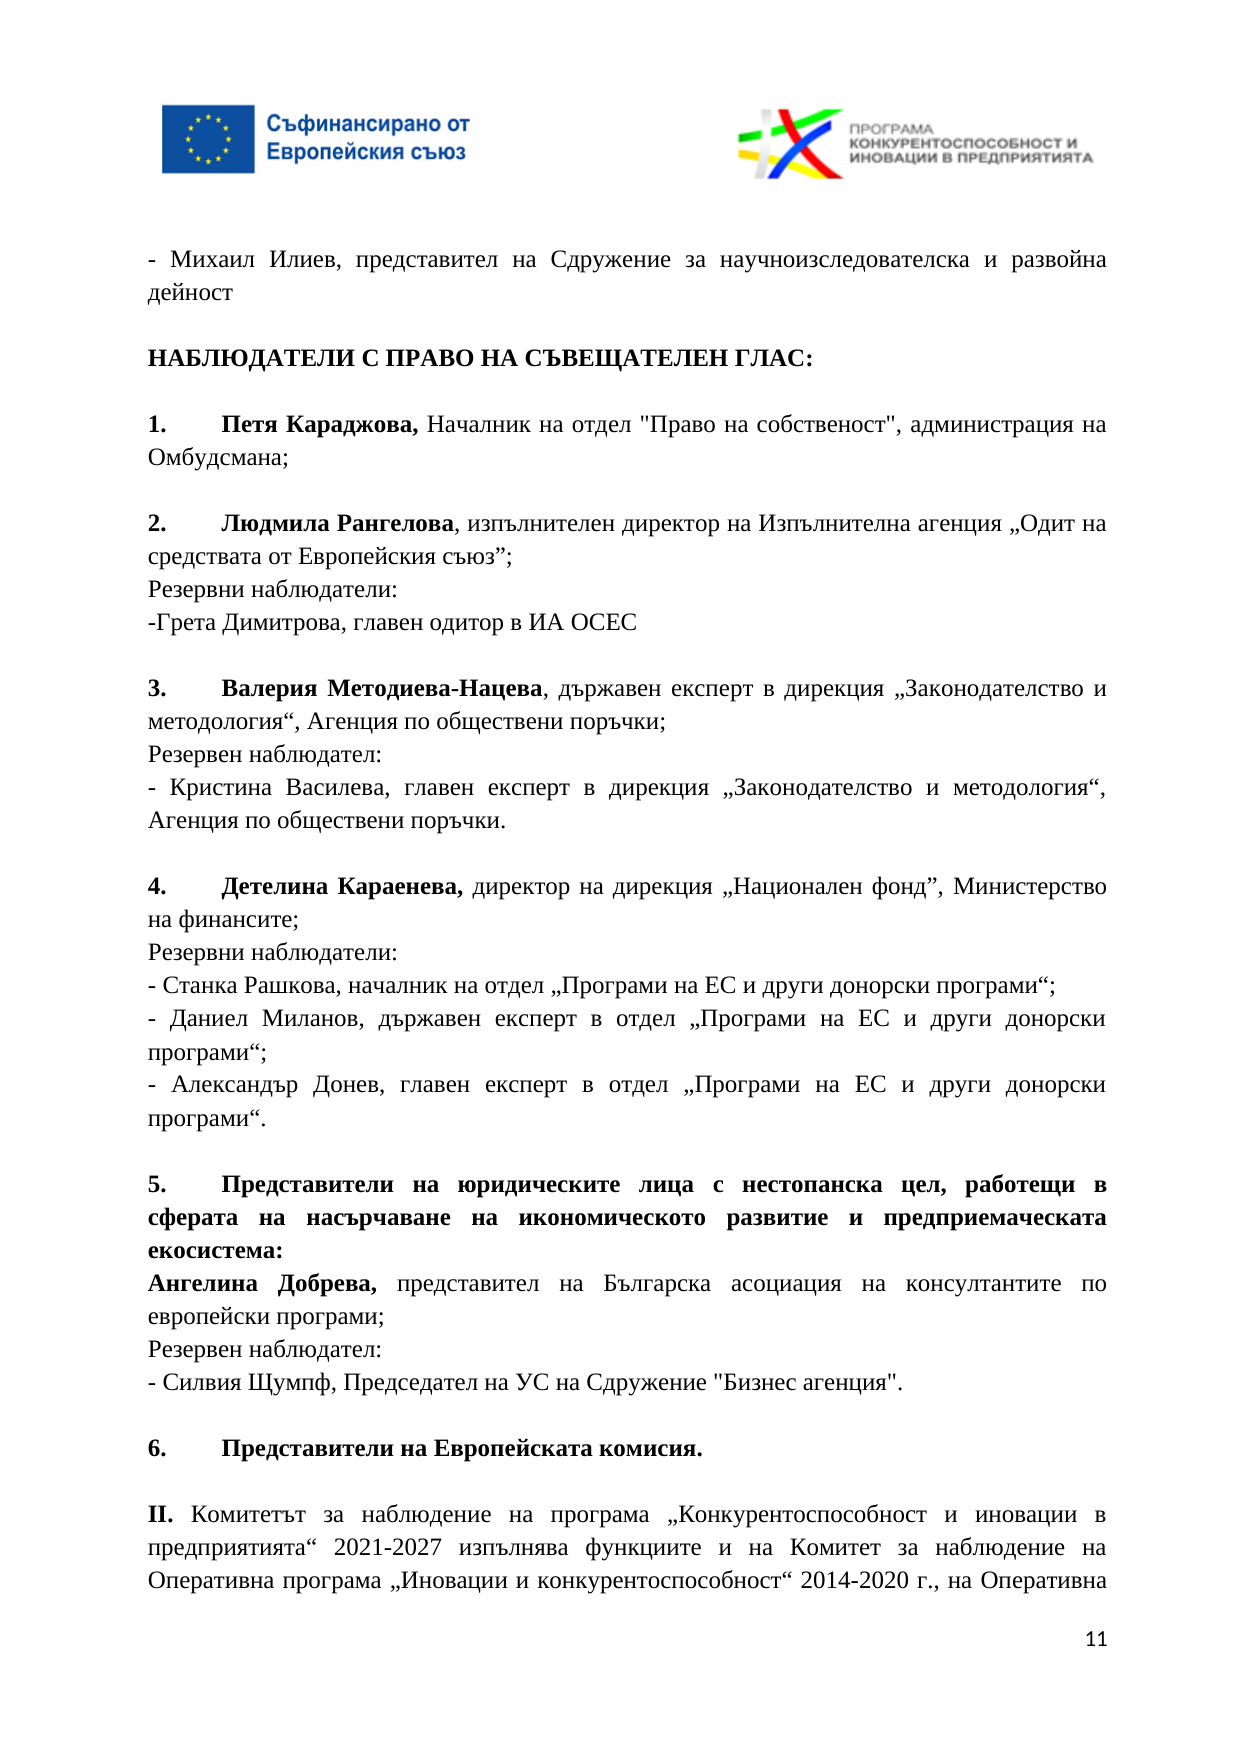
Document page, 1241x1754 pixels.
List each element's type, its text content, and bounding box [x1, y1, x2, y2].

text - Силвия Щумпф, Председател на УС на Сдружение "Бизнес агенция". [148, 1367, 1107, 1396]
list Людмила Рангелова, изпълнителен директор на Изпълнителна агенция „Одит на средствата от Европейския съюз”; [148, 508, 1107, 570]
text - Кристина Василева, главен експерт в дирекция „Законодателство и методология“, Агенция по обществени поръчки. [148, 772, 1107, 834]
list Детелина Караенева, директор на дирекция „Национален фонд”, Министерство на финансите; [148, 871, 1107, 933]
text - Михаил Илиев, представител на Сдружение за научноизследователска и развойна дейност [148, 244, 1107, 306]
picture [736, 101, 1097, 188]
text Резервни наблюдатели: [148, 937, 1107, 966]
list - Александър Донев, главен експерт в отдел „Програми на ЕС и други донорски програми“. [148, 1069, 1107, 1131]
list - Станка Рашкова, началник на отдел „Програми на ЕС и други донорски програми“; [148, 971, 1107, 999]
picture [158, 101, 489, 178]
list Петя Караджова, Началник на отдел "Право на собственост", администрация на Омбудсмана; [148, 409, 1107, 471]
list Представители на юридическите лица с нестопанска цел, работещи в сферата на насърчаване на икономическото развитие и предприемаческата екосистема: [148, 1169, 1107, 1263]
text Резервен наблюдател: [148, 739, 1107, 768]
list Ангелина Добрева, представител на Българска асоциация на консултантите по европейски програми; [148, 1268, 1107, 1329]
list Представители на Европейската комисия. [148, 1433, 1107, 1462]
list Резервен наблюдател: [148, 1334, 1107, 1362]
text Резервни наблюдатели: [148, 574, 1107, 603]
text НАБЛЮДАТЕЛИ С ПРАВО НА СЪВЕЩАТЕЛЕН ГЛАС: [148, 343, 1107, 372]
list - Даниел Миланов, държавен експерт в отдел „Програми на ЕС и други донорски програми“; [148, 1003, 1107, 1065]
text -Грета Димитрова, главен одитор в ИА ОСЕС [148, 607, 1107, 636]
list Валерия Методиева-Нацева, държавен експерт в дирекция „Законодателство и методология“, Агенция по обществени поръчки; [148, 673, 1107, 735]
